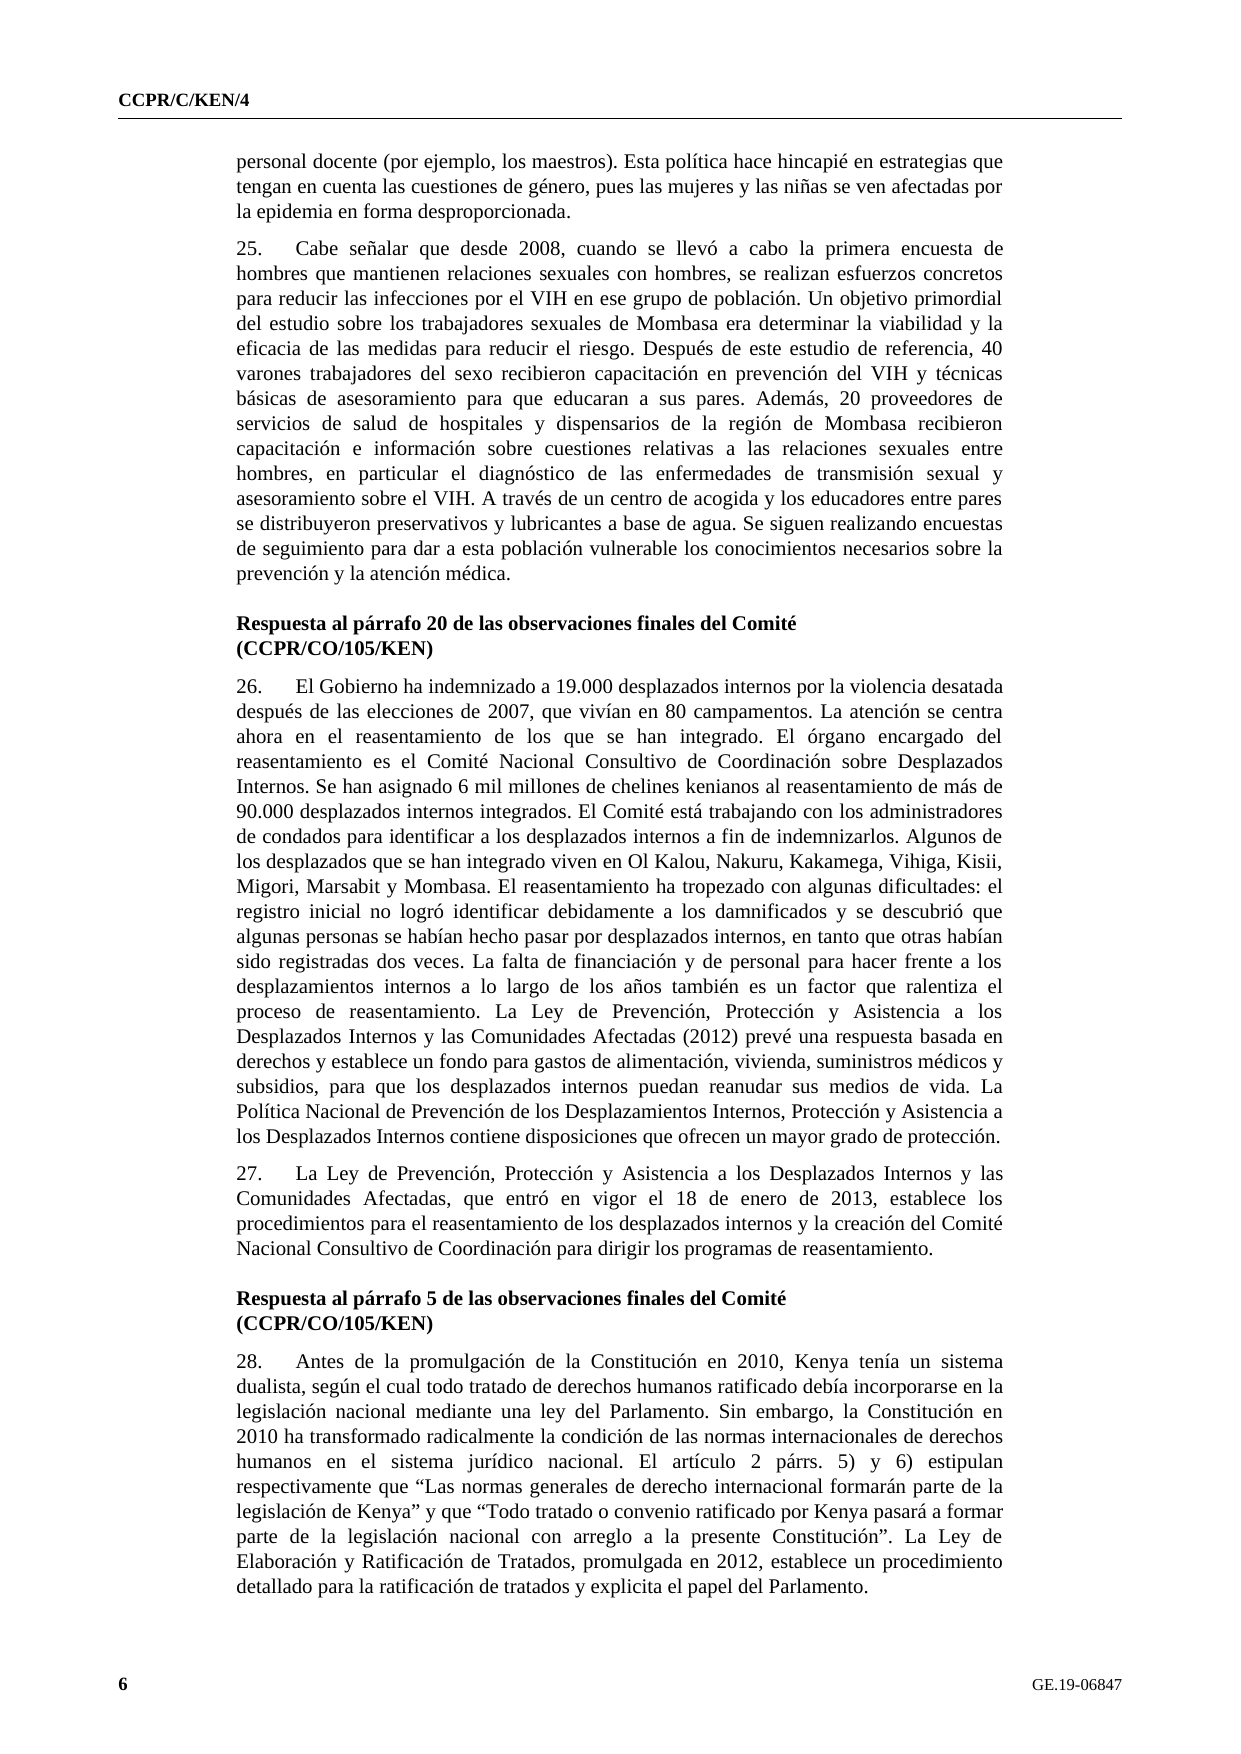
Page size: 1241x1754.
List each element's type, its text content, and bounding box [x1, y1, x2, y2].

text 27. La Ley de Prevención, Protección y Asistencia a los Desplazados Internos y las Comunidades Afectadas, que entró en vigor el 18 de enero de 2013, establece los procedimientos para el reasentamiento de los desplazados internos y la creación del Comité Nacional Consultivo de Coordinación para dirigir los programas de reasentamiento. [236, 1160, 1004, 1260]
text 25. Cabe señalar que desde 2008, cuando se llevó a cabo la primera encuesta de hombres que mantienen relaciones sexuales con hombres, se realizan esfuerzos concretos para reducir las infecciones por el VIH en ese grupo de población. Un objetivo primordial del estudio sobre los trabajadores sexuales de Mombasa era determinar la viabilidad y la eficacia de las medidas para reducir el riesgo. Después de este estudio de referencia, 40 varones trabajadores del sexo recibieron capacitación en prevención del VIH y técnicas básicas de asesoramiento para que educaran a sus pares. Además, 20 proveedores de servicios de salud de hospitales y dispensarios de la región de Mombasa recibieron capacitación e información sobre cuestiones relativas a las relaciones sexuales entre hombres, en particular el diagnóstico de las enfermedades de transmisión sexual y asesoramiento sobre el VIH. A través de un centro de acogida y los educadores entre pares se distribuyeron preservativos y lubricantes a base de agua. Se siguen realizando encuestas de seguimiento para dar a esta población vulnerable los conocimientos necesarios sobre la prevención y la atención médica. [236, 235, 1004, 585]
text Respuesta al párrafo 5 de las observaciones finales del Comité (CCPR/CO/105/KEN) [118, 1285, 1004, 1335]
text Respuesta al párrafo 20 de las observaciones finales del Comité (CCPR/CO/105/KEN) [118, 610, 1004, 660]
text 26. El Gobierno ha indemnizado a 19.000 desplazados internos por la violencia desatada después de las elecciones de 2007, que vivían en 80 campamentos. La atención se centra ahora en el reasentamiento de los que se han integrado. El órgano encargado del reasentamiento es el Comité Nacional Consultivo de Coordinación sobre Desplazados Internos. Se han asignado 6 mil millones de chelines kenianos al reasentamiento de más de 90.000 desplazados internos integrados. El Comité está trabajando con los administradores de condados para identificar a los desplazados internos a fin de indemnizarlos. Algunos de los desplazados que se han integrado viven en Ol Kalou, Nakuru, Kakamega, Vihiga, Kisii, Migori, Marsabit y Mombasa. El reasentamiento ha tropezado con algunas dificultades: el registro inicial no logró identificar debidamente a los damnificados y se descubrió que algunas personas se habían hecho pasar por desplazados internos, en tanto que otras habían sido registradas dos veces. La falta de financiación y de personal para hacer frente a los desplazamientos internos a lo largo de los años también es un factor que ralentiza el proceso de reasentamiento. La Ley de Prevención, Protección y Asistencia a los Desplazados Internos y las Comunidades Afectadas (2012) prevé una respuesta basada en derechos y establece un fondo para gastos de alimentación, vivienda, suministros médicos y subsidios, para que los desplazados internos puedan reanudar sus medios de vida. La Política Nacional de Prevención de los Desplazamientos Internos, Protección y Asistencia a los Desplazados Internos contiene disposiciones que ofrecen un mayor grado de protección. [236, 673, 1004, 1148]
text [236, 148, 1004, 223]
text 28. Antes de la promulgación de la Constitución en 2010, Kenya tenía un sistema dualista, según el cual todo tratado de derechos humanos ratificado debía incorporarse en la legislación nacional mediante una ley del Parlamento. Sin embargo, la Constitución en 2010 ha transformado radicalmente la condición de las normas internacionales de derechos humanos en el sistema jurídico nacional. El artículo 2 párrs. 5) y 6) estipulan respectivamente que “Las normas generales de derecho internacional formarán parte de la legislación de Kenya” y que “Todo tratado o convenio ratificado por Kenya pasará a formar parte de la legislación nacional con arreglo a la presente Constitución”. La Ley de Elaboración y Ratificación de Tratados, promulgada en 2012, establece un procedimiento detallado para la ratificación de tratados y explicita el papel del Parlamento. [236, 1348, 1004, 1598]
